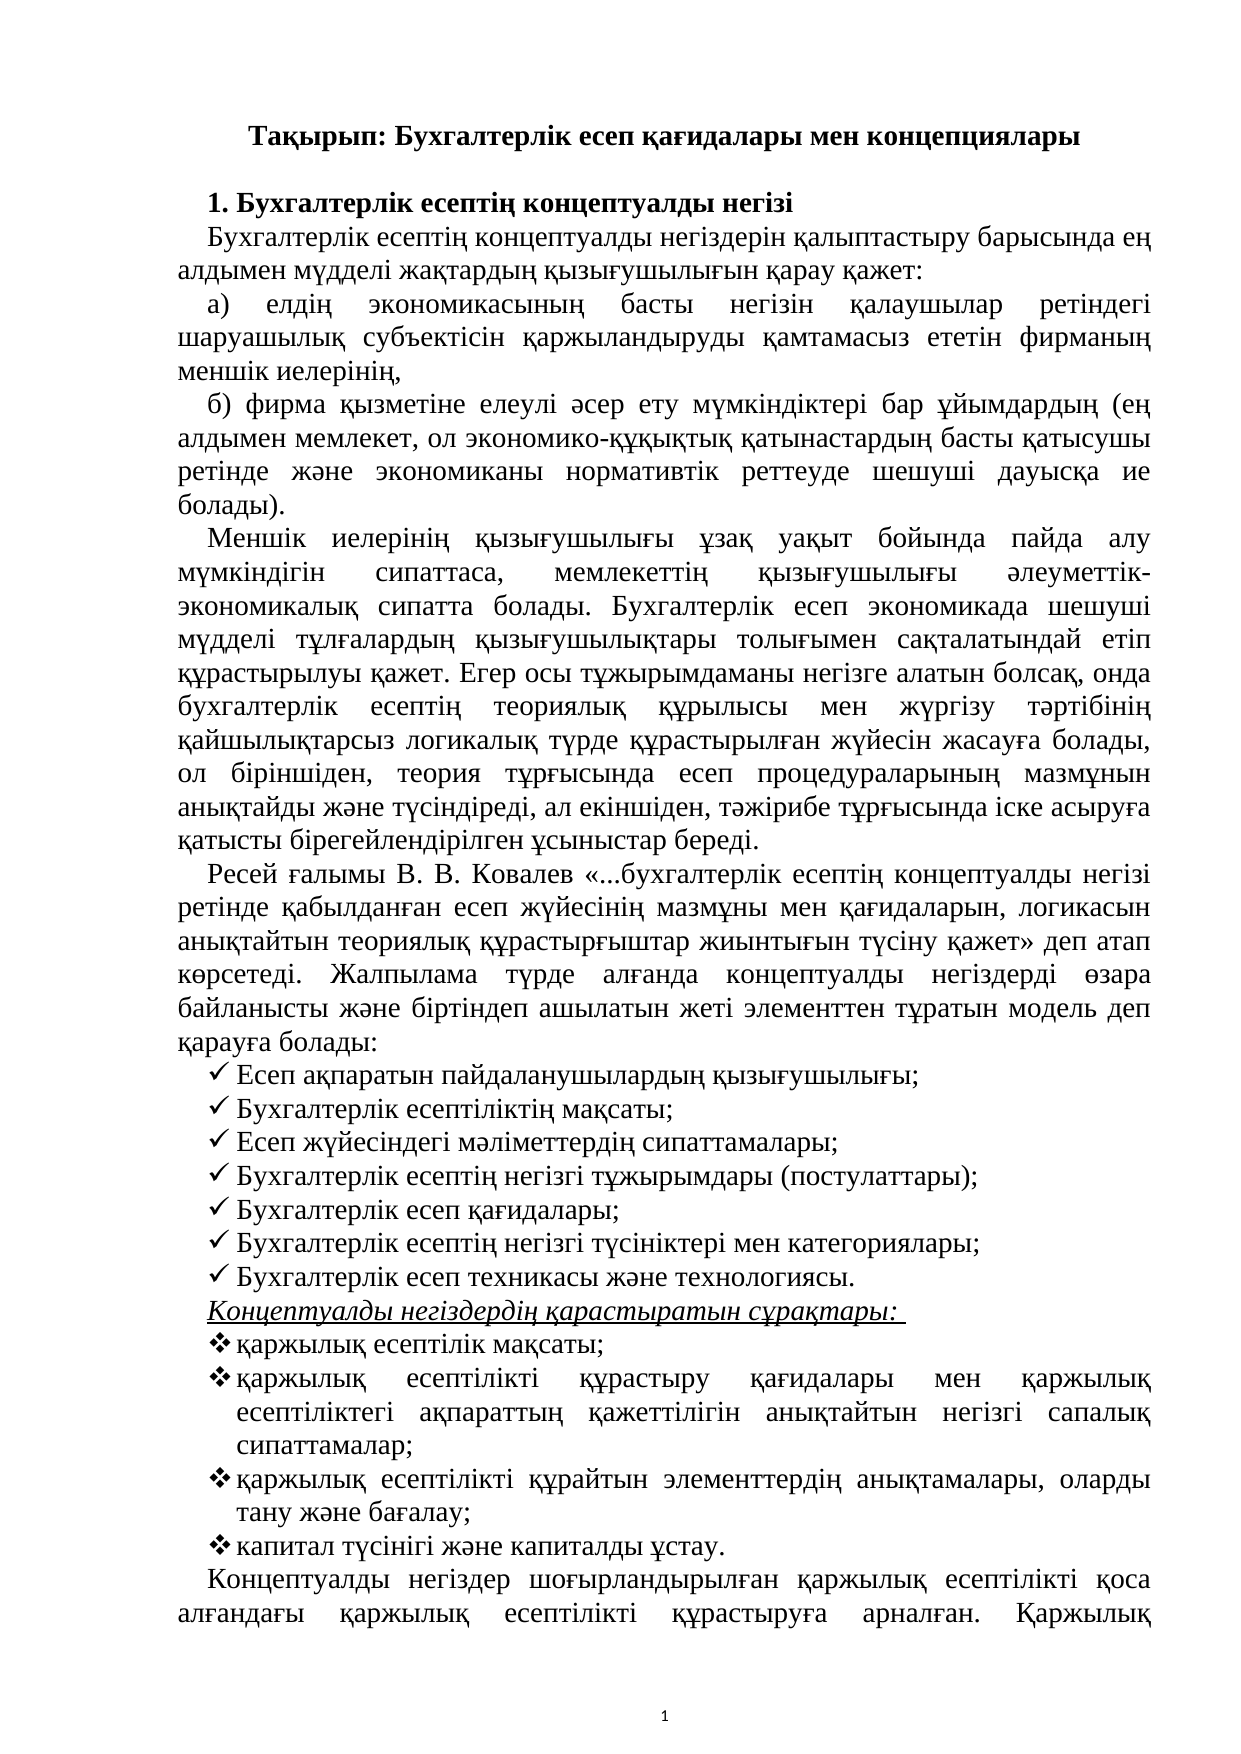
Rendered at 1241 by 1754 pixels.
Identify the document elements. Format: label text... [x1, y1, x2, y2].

list Бухгалтерлік есептің негізгі тұжырымдары (постулаттары); [177, 1158, 1152, 1192]
text а) елдің экономикасының басты негізін қалаушылар ретіндегі шаруашылық субъектісін қаржыландыруды қамтамасыз ететін фирманың меншік иелерінің, [177, 286, 1152, 386]
text Концептуалды негіздердің қарастыратын сұрақтары: [177, 1293, 1152, 1326]
text Тақырып: Бухгалтерлік есеп қағидалары мен концепциялары [177, 118, 1152, 152]
list Бухгалтерлік есептіліктің мақсаты; [177, 1091, 1152, 1124]
list Есеп ақпаратын пайдаланушылардың қызығушылығы; [177, 1057, 1152, 1091]
text Бухгалтерлік есептің концептуалды негіздерін қалыптастыру барысында ең алдымен мүдделі жақтардың қызығушылығын қарау қажет: [177, 219, 1152, 286]
list қаржылық есептілікті құрастыру қағидалары мен қаржылық есептіліктегі ақпараттың қажеттілігін анықтайтын негізгі сапалық сипаттамалар; [207, 1360, 1152, 1461]
list капитал түсінігі және капиталды ұстау. [207, 1528, 1152, 1562]
list Есеп жүйесіндегі мәліметтердің сипаттамалары; [177, 1124, 1152, 1158]
text Ресей ғалымы В. В. Ковалев «...бухгалтерлік есептің концептуалды негізі ретінде қабылданған есеп жүйесінің мазмұны мен қағидаларын, логикасын анықтайтын теориялық құрастырғыштар жиынтығын түсіну қажет» деп атап көрсетеді. Жалпылама түрде алғанда концептуалды негіздерді өзара байланысты және біртіндеп ашылатын жеті элементтен тұратын модель деп қарауға болады: [177, 856, 1152, 1057]
list Бухгалтерлік есеп техникасы және технологиясы. [177, 1259, 1152, 1293]
text Меншік иелерінің қызығушылығы ұзақ уақыт бойында пайда алу мүмкіндігін сипаттаса, мемлекеттің қызығушылығы әлеуметтік-экономикалық сипатта болады. Бухгалтерлік есеп экономикада шешуші мүдделі тұлғалардың қызығушылықтары толығымен сақталатындай етіп құрастырылуы қажет. Егер осы тұжырымдаманы негізге алатын болсақ, онда бухгалтерлік есептің теориялық құрылысы мен жүргізу тәртібінің қайшылықтарсыз логикалық түрде құрастырылған жүйесін жасауға болады, ол біріншіден, теория тұрғысында есеп процедураларының мазмұнын анықтайды және түсіндіреді, ал екіншіден, тәжірибе тұрғысында іске асыруға қатысты бірегейлендірілген ұсыныстар береді. [177, 521, 1152, 856]
list қаржылық есептілікті құрайтын элементтердің анықтамалары, оларды тану және бағалау; [207, 1461, 1152, 1528]
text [177, 1562, 1152, 1629]
list Бухгалтерлік есептің негізгі түсініктері мен категориялары; [177, 1226, 1152, 1259]
text 1. Бухгалтерлік есептің концептуалды негізі [177, 185, 1152, 219]
text б) фирма қызметіне елеулі әсер ету мүмкіндіктері бар ұйымдардың (ең алдымен мемлекет, ол экономико-құқықтық қатынастардың басты қатысушы ретінде және экономиканы нормативтік реттеуде шешуші дауысқа ие болады). [177, 386, 1152, 521]
list қаржылық есептілік мақсаты; [207, 1326, 1152, 1360]
list Бухгалтерлік есеп қағидалары; [177, 1192, 1152, 1226]
